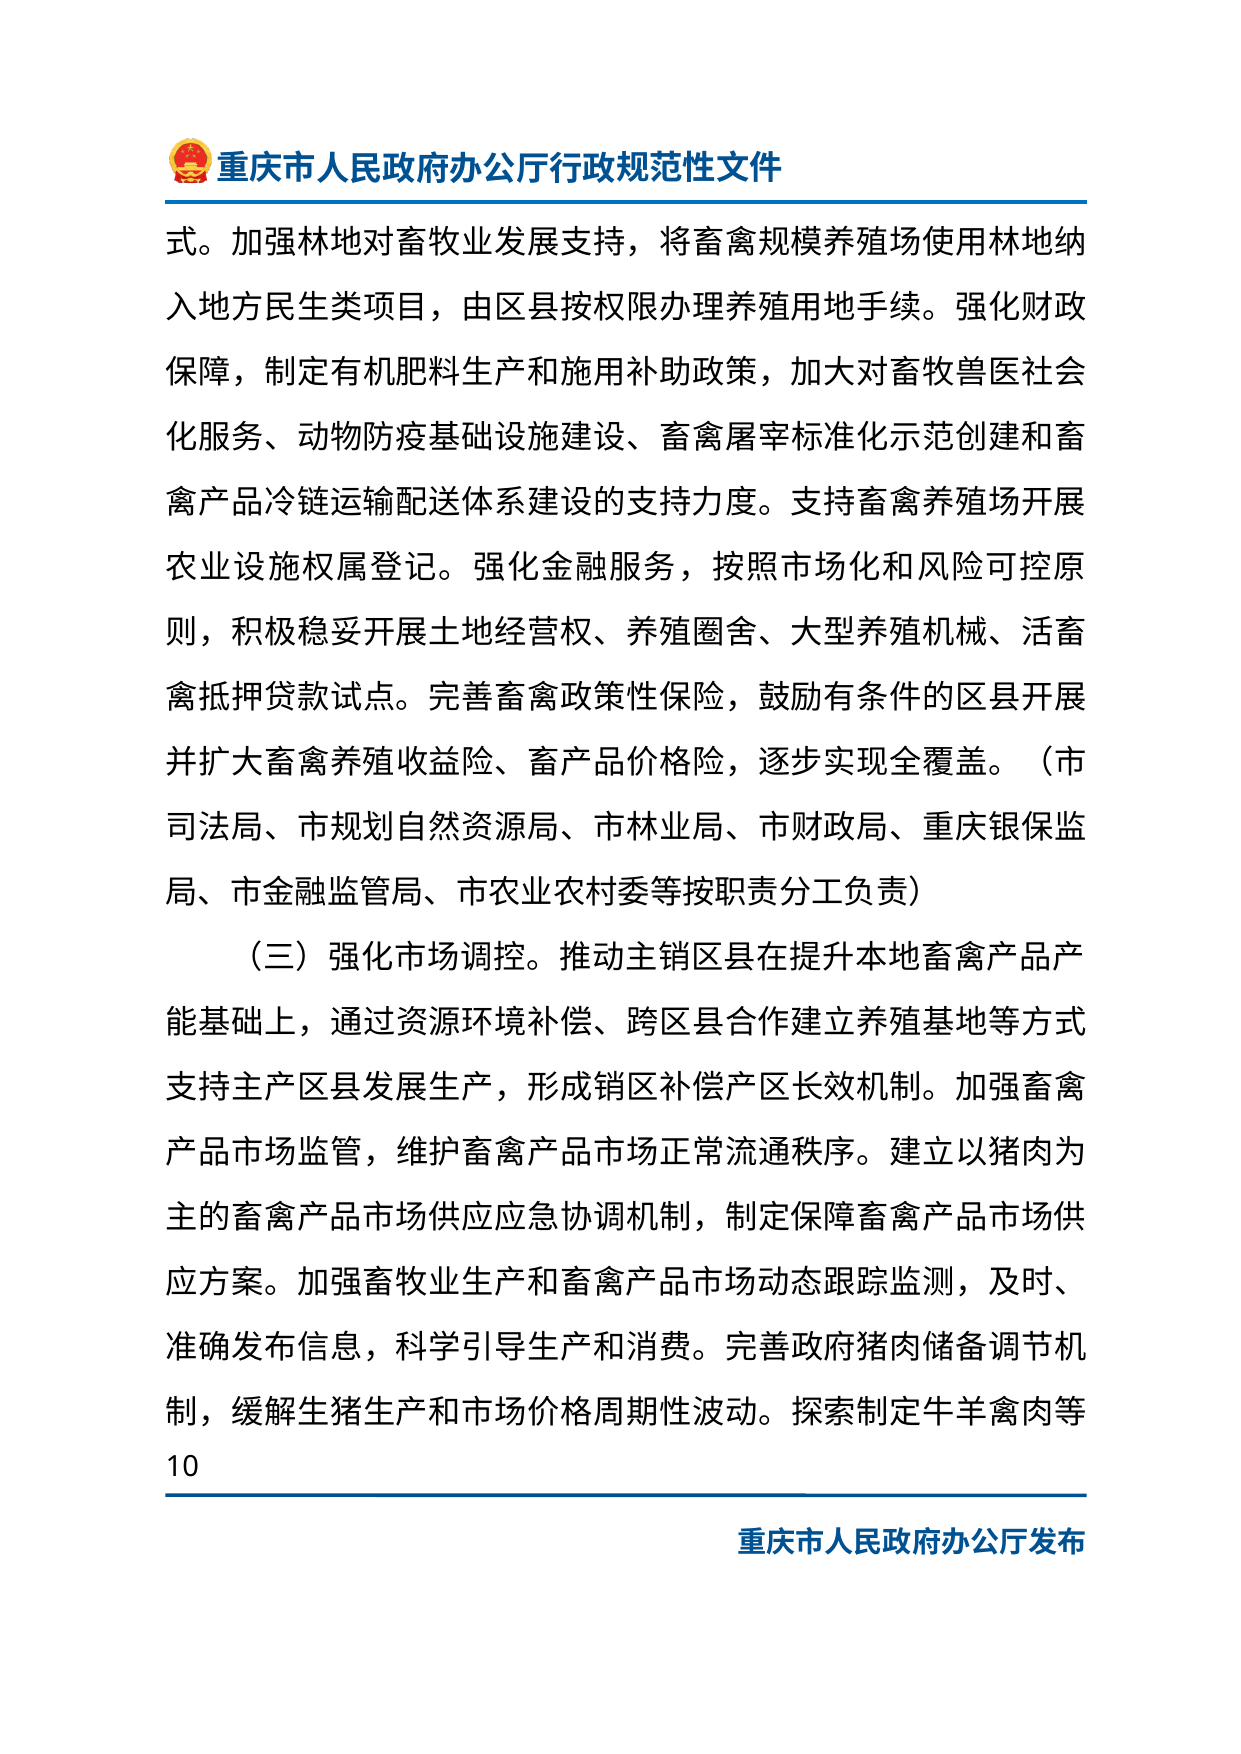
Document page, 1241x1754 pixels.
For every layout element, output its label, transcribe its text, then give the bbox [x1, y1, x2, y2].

picture [165, 136, 216, 187]
